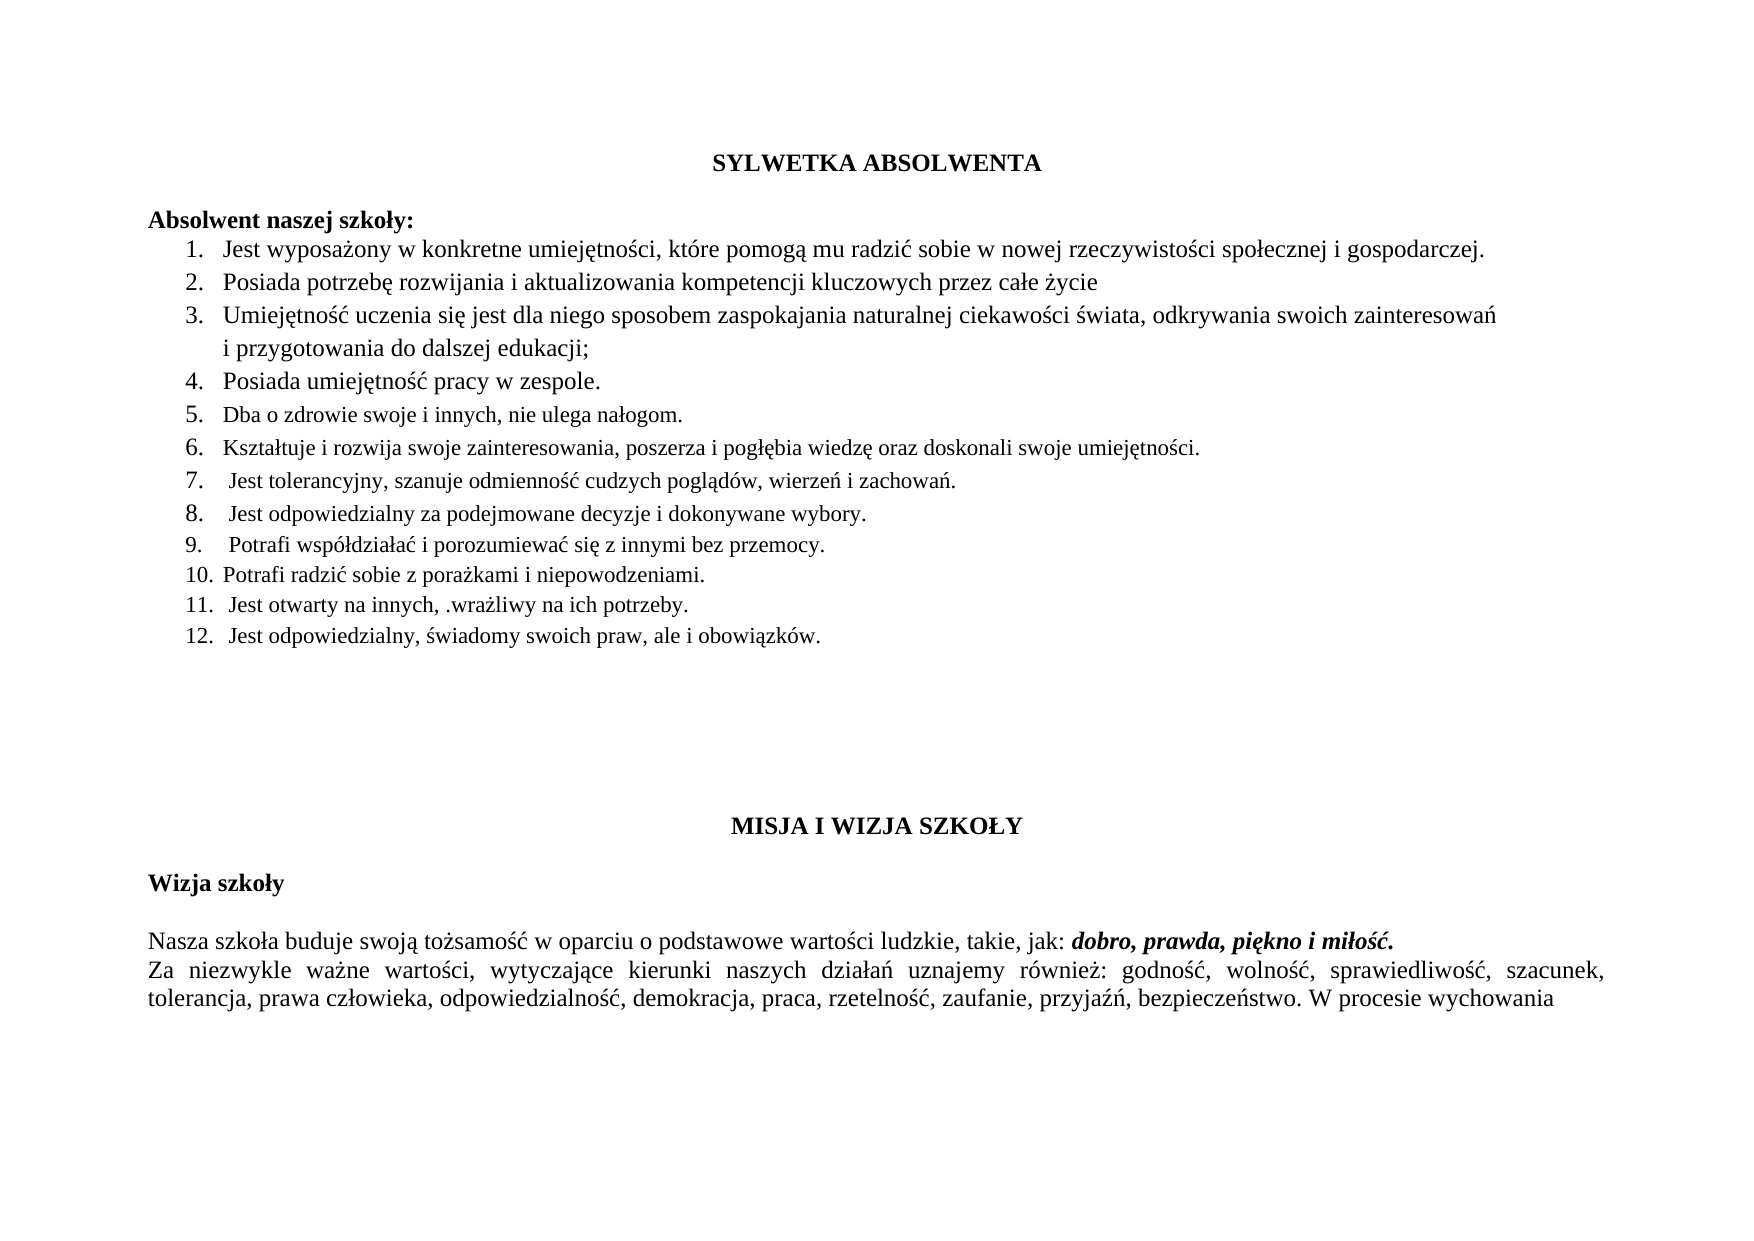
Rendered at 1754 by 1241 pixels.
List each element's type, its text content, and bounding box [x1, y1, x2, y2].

list i przygotowania do dalszej edukacji; [223, 333, 1606, 362]
list Kształtuje i rozwija swoje zainteresowania, poszerza i pogłębia wiedzę oraz doskonali swoje umiejętności. [185, 432, 1606, 461]
list Jest odpowiedzialny za podejmowane decyzje i dokonywane wybory. [185, 498, 1606, 527]
list Jest otwarty na innych, .wrażliwy na ich potrzeby. [185, 591, 1606, 618]
text Wizja szkoły [148, 868, 1606, 897]
text Absolwent naszej szkoły: [148, 205, 1606, 234]
list Jest odpowiedzialny, świadomy swoich praw, ale i obowiązków. [185, 622, 1606, 648]
list Jest tolerancyjny, szanuje odmienność cudzych poglądów, wierzeń i zachowań. [185, 465, 1606, 494]
list Jest wyposażony w konkretne umiejętności, które pomogą mu radzić sobie w nowej rzeczywistości społecznej i gospodarczej. [185, 234, 1606, 263]
list Posiada potrzebę rozwijania i aktualizowania kompetencji kluczowych przez całe życie [185, 267, 1606, 296]
list Posiada umiejętność pracy w zespole. [185, 366, 1606, 395]
list Umiejętność uczenia się jest dla niego sposobem zaspokajania naturalnej ciekawości świata, odkrywania swoich zainteresowań [185, 300, 1606, 329]
list Dba o zdrowie swoje i innych, nie ulega nałogom. [185, 399, 1606, 428]
text Za niezwykle ważne wartości, wytyczające kierunki naszych działań uznajemy również: godność, wolność, sprawiedliwość, szacunek, tolerancja, prawa człowieka, odpowiedzialność, demokracja, praca, rzetelność, zaufanie, przyjaźń, bezpieczeństwo. W procesie wychowania [148, 955, 1606, 1012]
list Potrafi radzić sobie z porażkami i niepowodzeniami. [185, 561, 1606, 588]
text MISJA I WIZJA SZKOŁY [148, 811, 1606, 840]
text Nasza szkoła buduje swoją tożsamość w oparciu o podstawowe wartości ludzkie, takie, jak: dobro, prawda, piękno i miłość. [148, 926, 1606, 955]
list Potrafi współdziałać i porozumiewać się z innymi bez przemocy. [185, 531, 1606, 557]
text SYLWETKA ABSOLWENTA [148, 148, 1606, 176]
